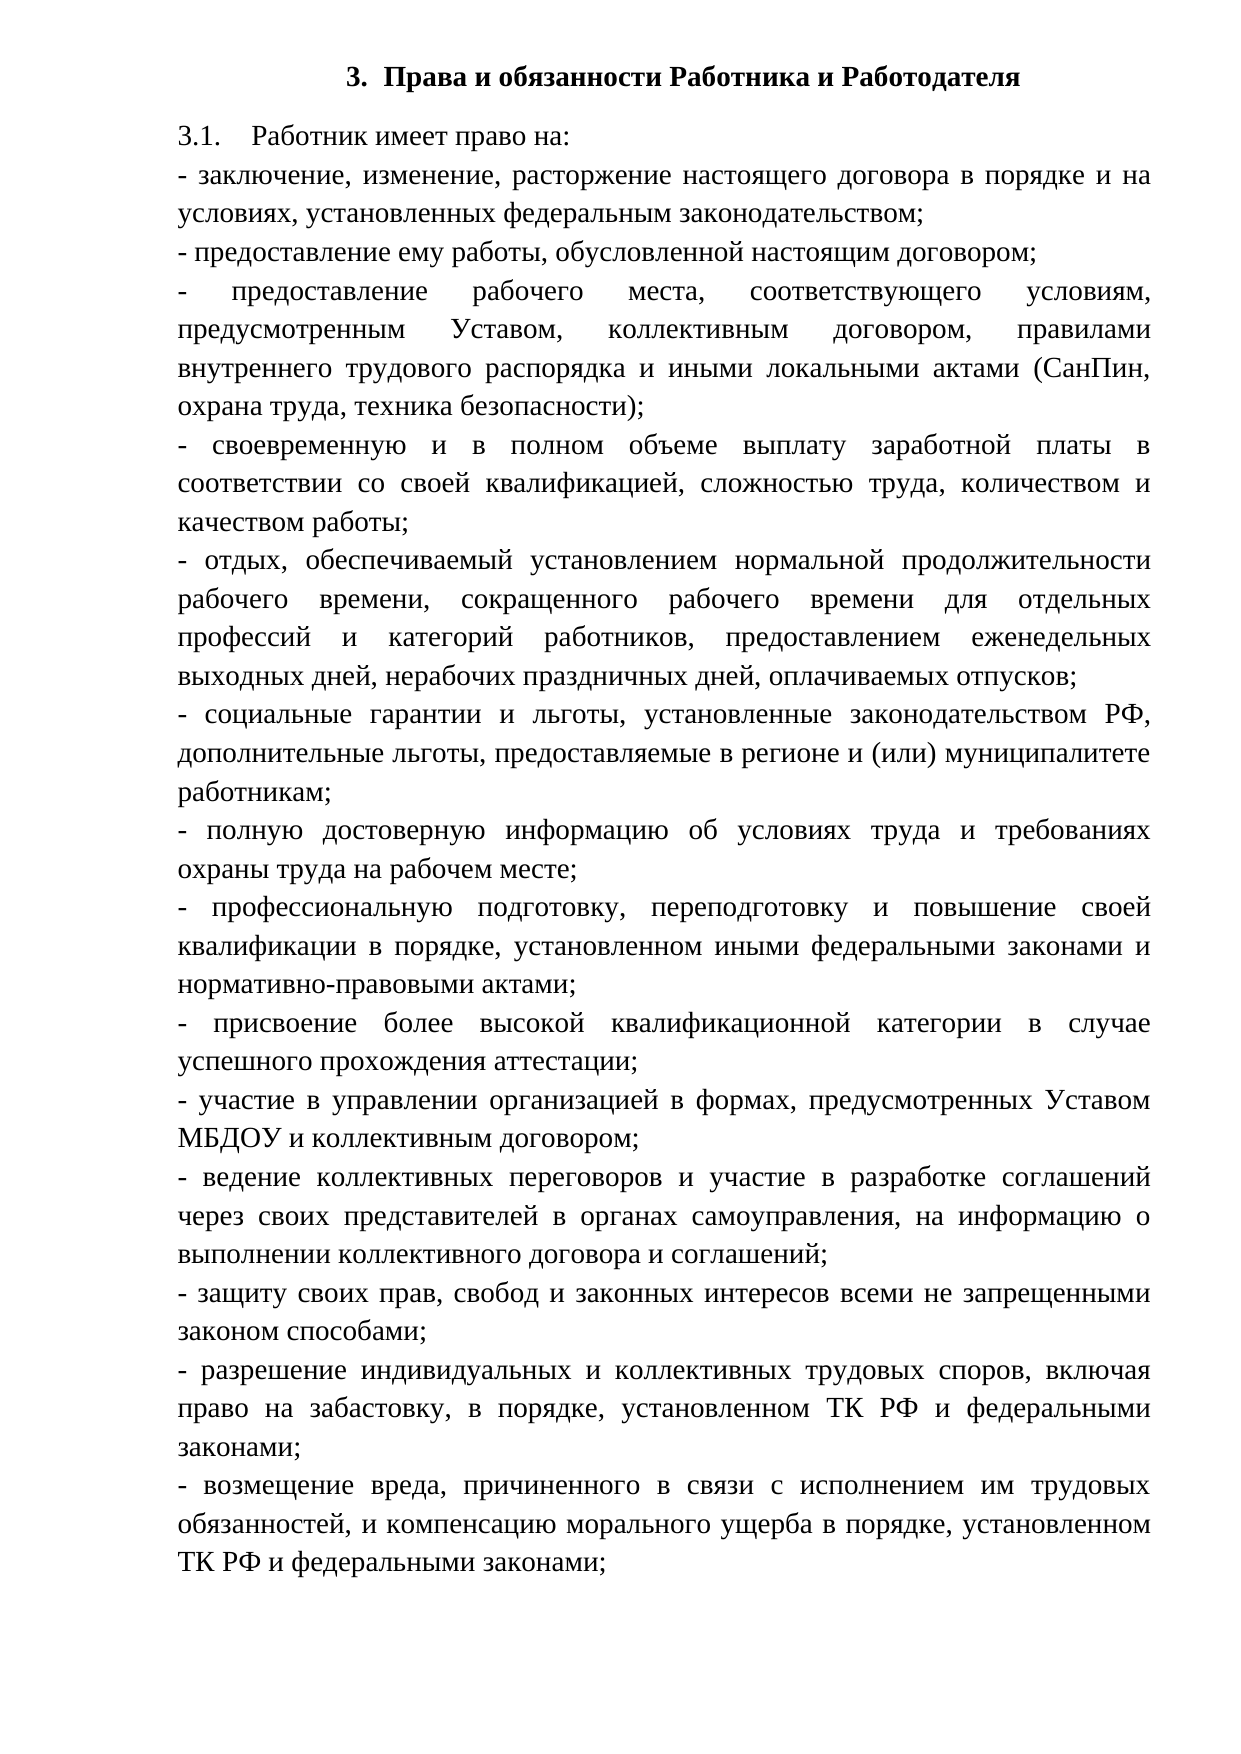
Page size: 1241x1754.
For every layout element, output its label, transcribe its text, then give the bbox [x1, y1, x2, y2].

list Права и обязанности Работника и Работодателя [215, 59, 1152, 93]
text - полную достоверную информацию об условиях труда и требованиях охраны труда на рабочем месте; [177, 812, 1152, 884]
text - защиту своих прав, свобод и законных интересов всеми не запрещенными законом способами; [177, 1275, 1152, 1347]
text - возмещение вреда, причиненного в связи с исполнением им трудовых обязанностей, и компенсацию морального ущерба в порядке, установленном ТК РФ и федеральными законами; [177, 1467, 1152, 1578]
text - ведение коллективных переговоров и участие в разработке соглашений через своих представителей в органах самоуправления, на информацию о выполнении коллективного договора и соглашений; [177, 1159, 1152, 1270]
list Работник имеет право на: [177, 118, 1152, 152]
text - отдых, обеспечиваемый установлением нормальной продолжительности рабочего времени, сокращенного рабочего времени для отдельных профессий и категорий работников, предоставлением еженедельных выходных дней, нерабочих праздничных дней, оплачиваемых отпусков; [177, 542, 1152, 692]
text - заключение, изменение, расторжение настоящего договора в порядке и на условиях, установленных федеральным законодательством; [177, 157, 1152, 229]
text - своевременную и в полном объеме выплату заработной платы в соответствии со своей квалификацией, сложностью труда, количеством и качеством работы; [177, 427, 1152, 537]
text - участие в управлении организацией в формах, предусмотренных Уставом МБДОУ и коллективным договором; [177, 1082, 1152, 1154]
text - присвоение более высокой квалификационной категории в случае успешного прохождения аттестации; [177, 1005, 1152, 1077]
text - предоставление ему работы, обусловленной настоящим договором; [177, 234, 1152, 268]
text - разрешение индивидуальных и коллективных трудовых споров, включая право на забастовку, в порядке, установленном ТК РФ и федеральными законами; [177, 1352, 1152, 1462]
text - профессиональную подготовку, переподготовку и повышение своей квалификации в порядке, установленном иными федеральными законами и нормативно-правовыми актами; [177, 889, 1152, 1000]
text - предоставление рабочего места, соответствующего условиям, предусмотренным Уставом, коллективным договором, правилами внутреннего трудового распорядка и иными локальными актами (СанПин, охрана труда, техника безопасности); [177, 273, 1152, 422]
text - социальные гарантии и льготы, установленные законодательством РФ, дополнительные льготы, предоставляемые в регионе и (или) муниципалитете работникам; [177, 697, 1152, 807]
